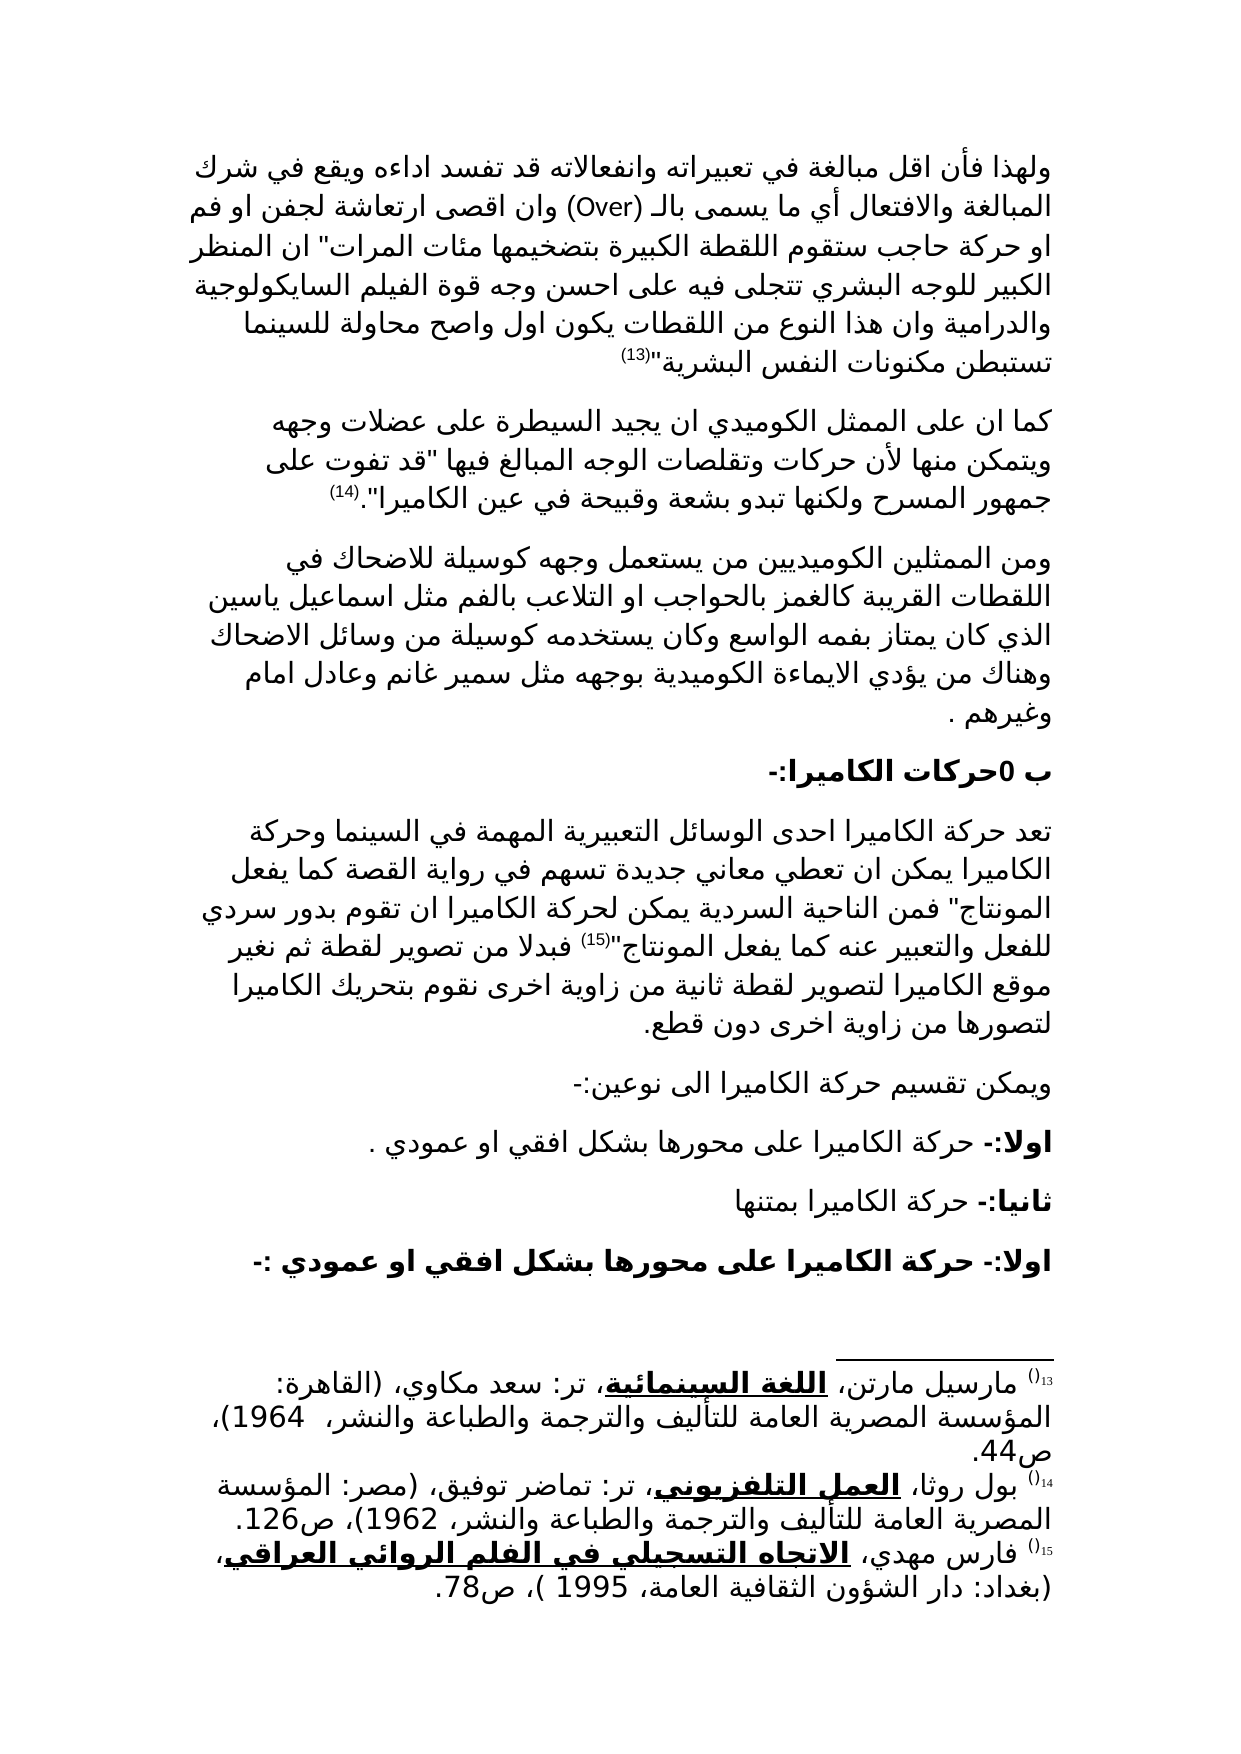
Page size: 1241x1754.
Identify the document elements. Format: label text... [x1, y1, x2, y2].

text اولا:- حركة الكاميرا على محورها بشكل افقي او عمودي :- [187, 1244, 1053, 1277]
text كما ان على الممثل الكوميدي ان يجيد السيطرة على عضلات وجهه ويتمكن منها لأن حركات وتقلصات الوجه المبالغ فيها "قد تفوت على جمهور المسرح ولكنها تبدو بشعة وقبيحة في عين الكاميرا".() [187, 404, 1053, 515]
text ب 0حركات الكاميرا:- [187, 754, 1053, 788]
text اولا:- حركة الكاميرا على محورها بشكل افقي او عمودي . [187, 1125, 1053, 1158]
text ثانيا:- حركة الكاميرا بمتنها [187, 1184, 1053, 1218]
text ويمكن تقسيم حركة الكاميرا الى نوعين:- [187, 1066, 1053, 1099]
text ولهذا فأن اقل مبالغة في تعبيراته وانفعالاته قد تفسد اداءه ويقع في شرك المبالغة والافتعال أي ما يسمى بالـ (Over) وان اقصى ارتعاشة لجفن او فم او حركة حاجب ستقوم اللقطة الكبيرة بتضخيمها مئات المرات" ان المنظر الكبير للوجه البشري تتجلى فيه على احسن وجه قوة الفيلم السايكولوجية والدرامية وان هذا النوع من اللقطات يكون اول واصح محاولة للسينما تستبطن مكنونات النفس البشرية"() [187, 150, 1053, 378]
text ومن الممثلين الكوميديين من يستعمل وجهه كوسيلة للاضحاك في اللقطات القريبة كالغمز بالحواجب او التلاعب بالفم مثل اسماعيل ياسين الذي كان يمتاز بفمه الواسع وكان يستخدمه كوسيلة من وسائل الاضحاك وهناك من يؤدي الايماءة الكوميدية بوجهه مثل سمير غانم وعادل امام وغيرهم . [187, 541, 1053, 728]
text تعد حركة الكاميرا احدى الوسائل التعبيرية المهمة في السينما وحركة الكاميرا يمكن ان تعطي معاني جديدة تسهم في رواية القصة كما يفعل المونتاج" فمن الناحية السردية يمكن لحركة الكاميرا ان تقوم بدور سردي للفعل والتعبير عنه كما يفعل المونتاج"() فبدلا من تصوير لقطة ثم نغير موقع الكاميرا لتصوير لقطة ثانية من زاوية اخرى نقوم بتحريك الكاميرا لتصورها من زاوية اخرى دون قطع. [187, 813, 1053, 1040]
